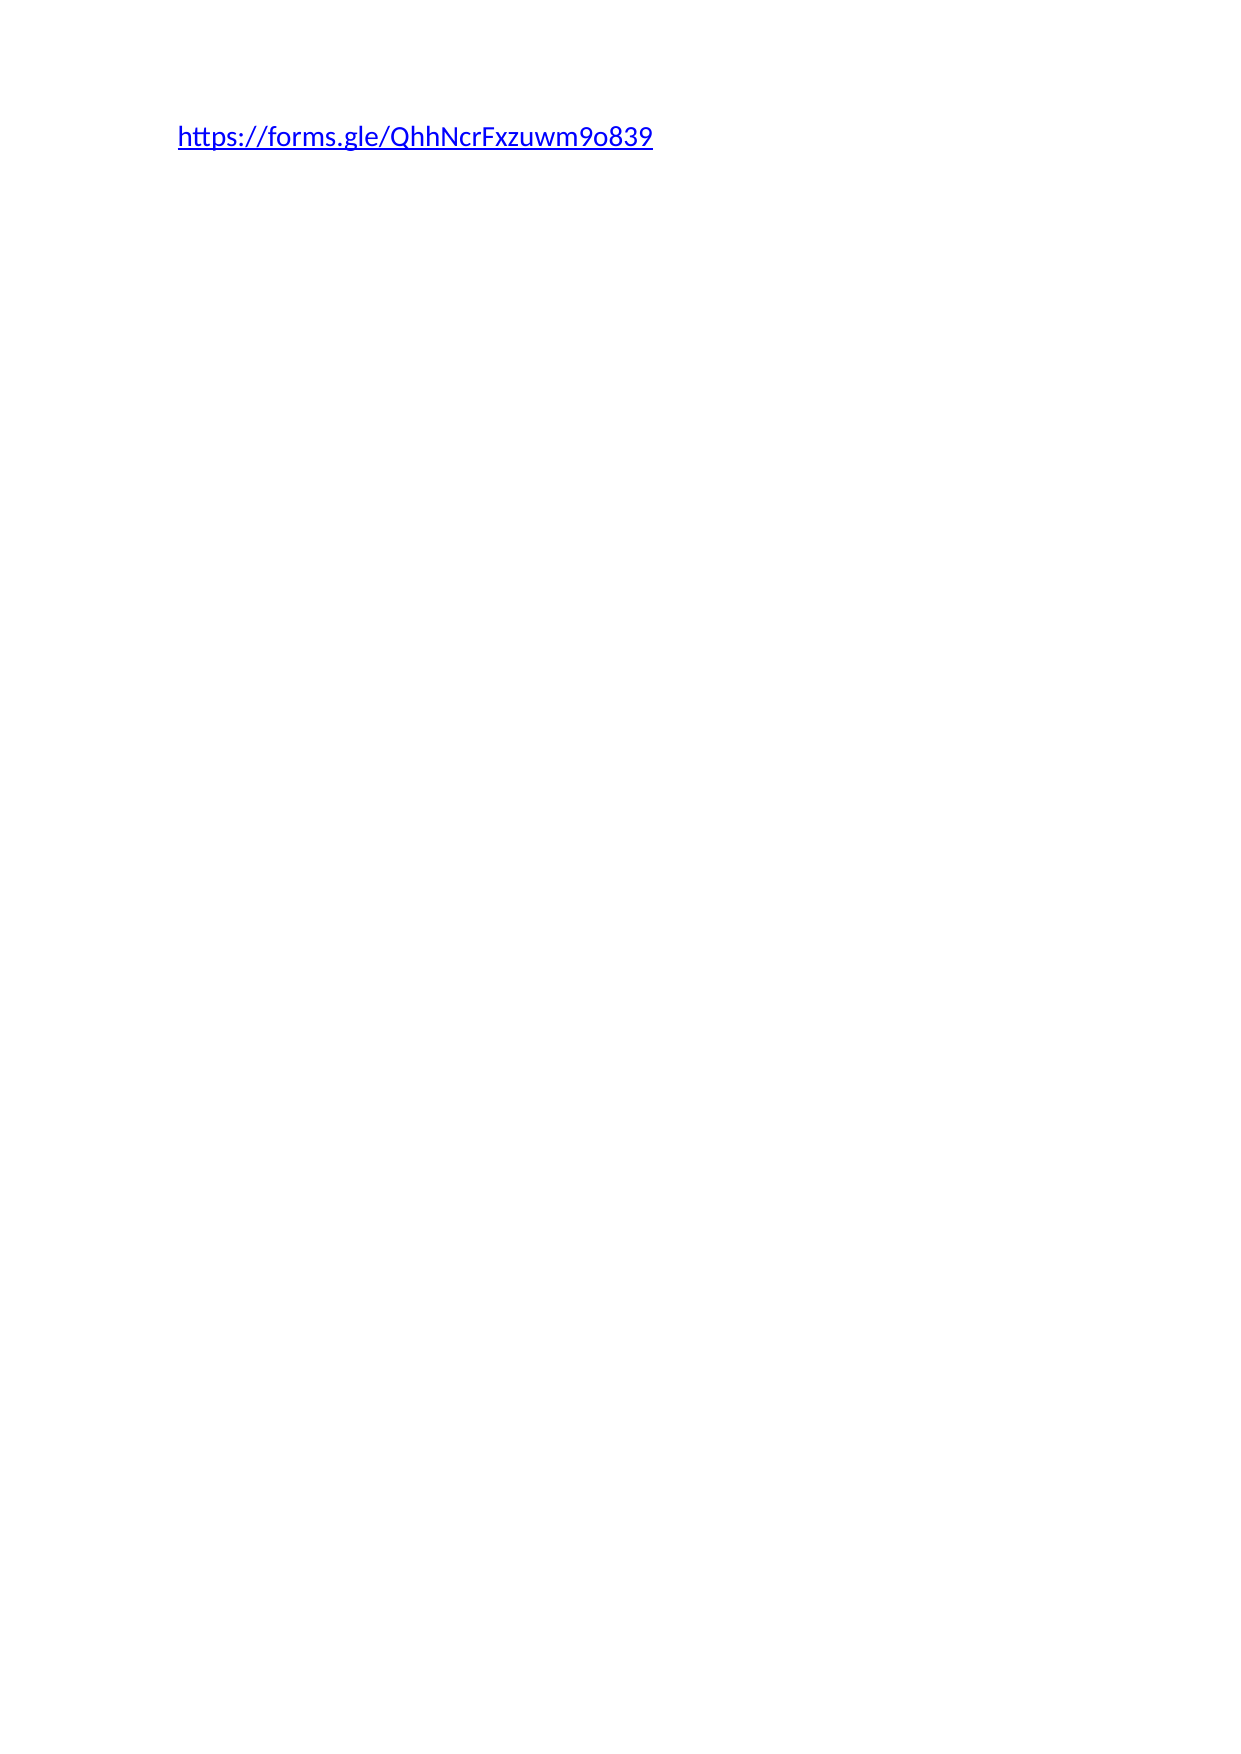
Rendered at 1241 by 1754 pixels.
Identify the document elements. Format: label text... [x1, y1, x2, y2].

text https://forms.gle/QhhNcrFxzuwm9o839 [177, 118, 1152, 154]
